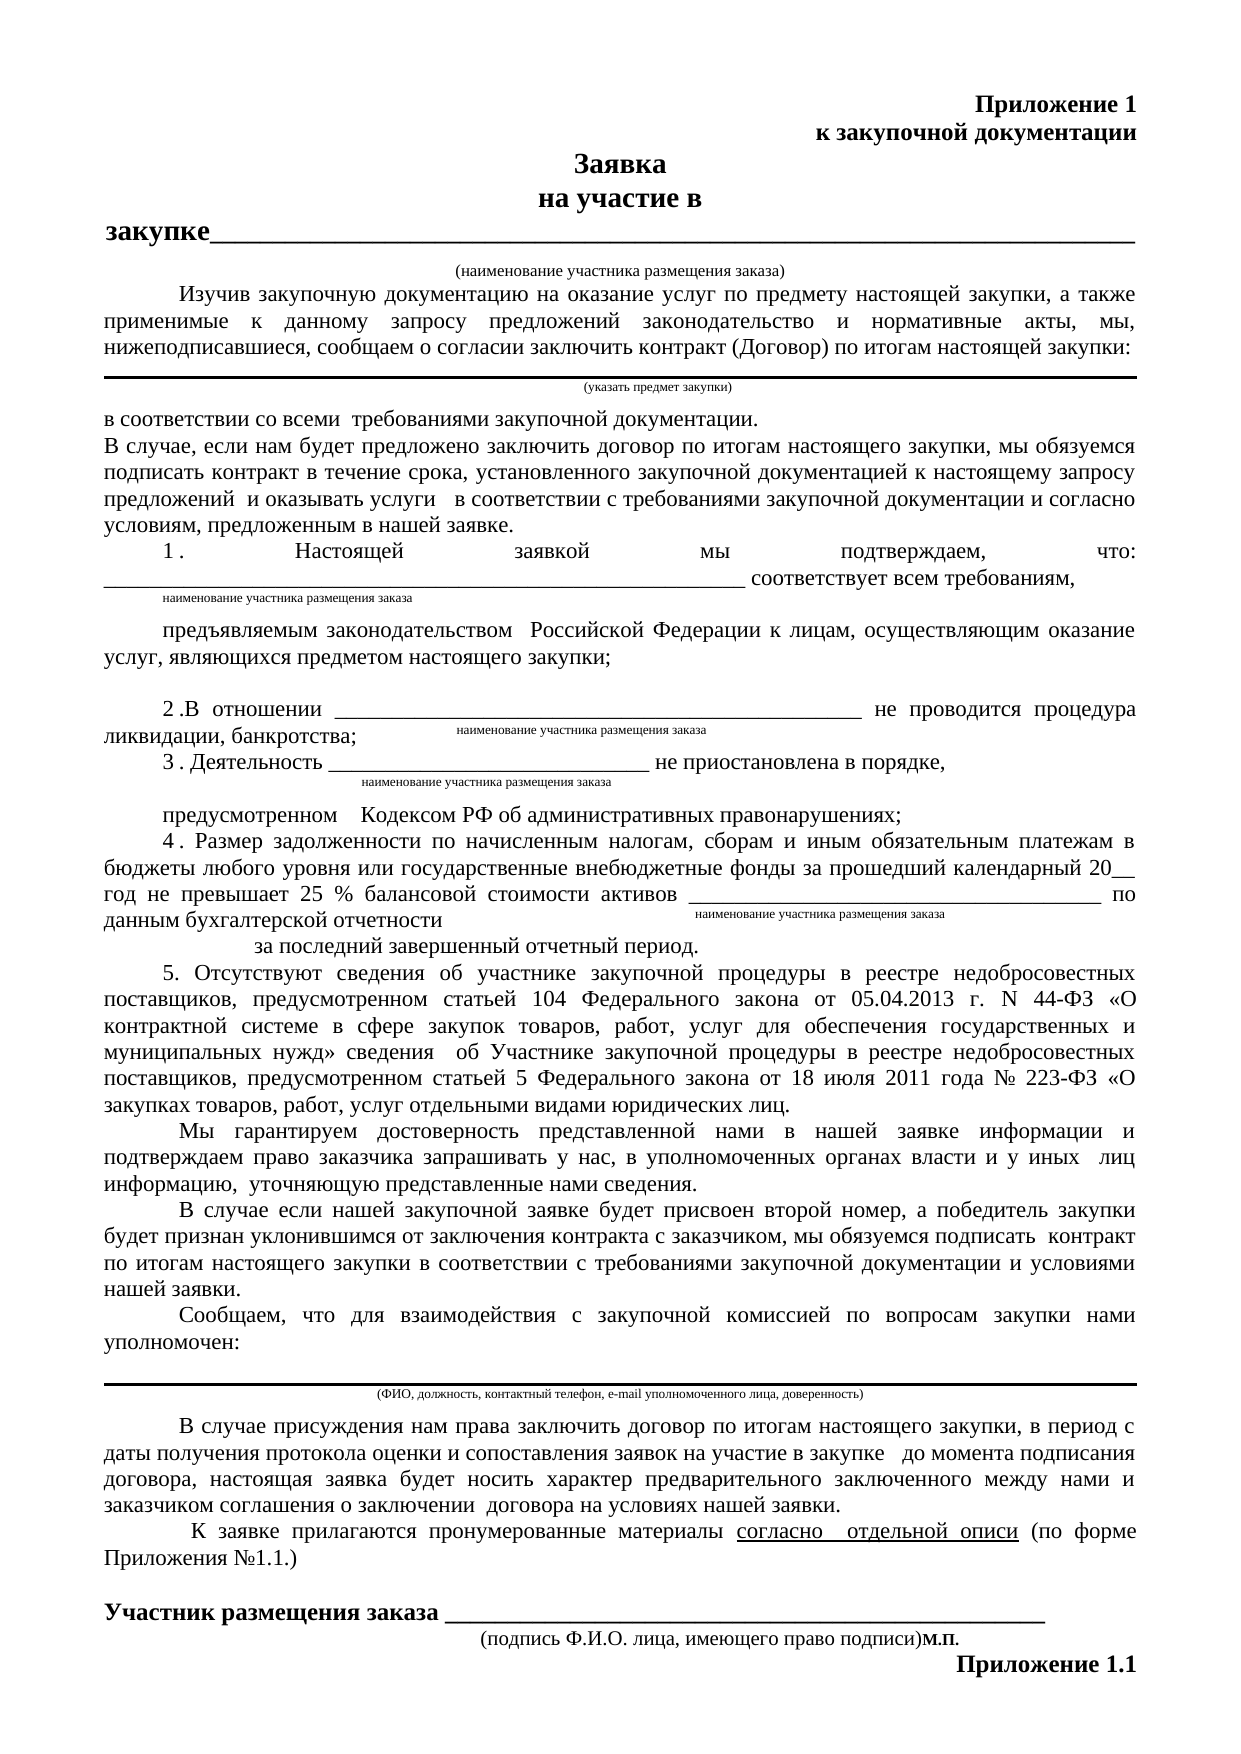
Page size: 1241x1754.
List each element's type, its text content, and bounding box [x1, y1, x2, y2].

text к закупочной документации [103, 117, 1137, 146]
text (ФИО, должность, контактный телефон, e-mail уполномоченного лица, доверенность) [103, 1386, 1137, 1412]
text наименование участника размещения заказа [103, 590, 1137, 616]
text Заявка [103, 146, 1137, 180]
text В случае, если нам будет предложено заключить договор по итогам настоящего закупки, мы обязуемся подписать контракт в течение срока, установленного закупочной документацией к настоящему запросу предложений и оказывать услуги в соответствии с требованиями закупочной документации и согласно условиям, предложенным в нашей заявке. [103, 432, 1137, 537]
list . Размер задолженности по начисленным налогам, сборам и иным обязательным платежам в бюджеты любого уровня или государственные внебюджетные фонды за прошедший календарный 20__ год не превышает 25 % балансовой стоимости активов ____________________________________ по данным бухгалтерской отчетности наименование участника размещения заказа [103, 827, 1137, 933]
text Приложение 1 [103, 89, 1137, 117]
text Изучив закупочную документацию на оказание услуг по предмету настоящей закупки, а также применимые к данному запросу предложений законодательство и нормативные акты, мы, нижеподписавшиеся, сообщаем о согласии заключить контракт (Договор) по итогам настоящей закупки: [103, 280, 1137, 379]
text наименование участника размещения заказа [103, 774, 1137, 801]
text (наименование участника размещения заказа) [103, 247, 1137, 280]
text К заявке прилагаются пронумерованные материалы согласно отдельной описи (по форме Приложения №1.1.) [103, 1518, 1137, 1570]
list . Настоящей заявкой мы подтверждаем, что: ________________________________________________________ соответствует всем требованиям, [103, 537, 1137, 590]
text предусмотренном Кодексом РФ об административных правонарушениях; [103, 801, 1137, 827]
text Сообщаем, что для взаимодействия с закупочной комиссией по вопросам закупки нами уполномочен: [103, 1302, 1137, 1354]
text за последний завершенный отчетный период. [103, 933, 1137, 959]
text 5. Отсутствуют сведения об участнике закупочной процедуры в реестре недобросовестных поставщиков, предусмотренном статьей 104 Федерального закона от 05.04.2013 г. N 44-ФЗ «О контрактной системе в сфере закупок товаров, работ, услуг для обеспечения государственных и муниципальных нужд» сведения об Участнике закупочной процедуры в реестре недобросовестных поставщиков, предусмотренном статьей 5 Федерального закона от 18 июля 2011 года № 223-ФЗ «О закупках товаров, работ, услуг отдельными видами юридических лиц. [103, 959, 1137, 1117]
text предъявляемым законодательством Российской Федерации к лицам, осуществляющим оказание услуг, являющихся предметом настоящего закупки; [103, 616, 1137, 669]
text Участник размещения заказа ________________________________________________ [103, 1597, 1137, 1625]
text в соответствии со всеми требованиями закупочной документации. [103, 406, 1137, 432]
text (подпись Ф.И.О. лица, имеющего право подписи)М.П. [103, 1625, 1137, 1649]
text В случае присуждения нам права заключить договор по итогам настоящего закупки, в период с даты получения протокола оценки и сопоставления заявок на участие в закупке до момента подписания договора, настоящая заявка будет носить характер предварительного заключенного между нами и заказчиком соглашения о заключении договора на условиях нашей заявки. [103, 1412, 1137, 1518]
text на участие в закупке__________________________________________________________________________ [103, 180, 1137, 247]
text Приложение 1.1 [103, 1649, 1137, 1678]
text В случае если нашей закупочной заявке будет присвоен второй номер, а победитель закупки будет признан уклонившимся от заключения контракта с заказчиком, мы обязуемся подписать контракт по итогам настоящего закупки в соответствии с требованиями закупочной документации и условиями нашей заявки. [103, 1196, 1137, 1302]
text (указать предмет закупки) [103, 379, 1137, 406]
list . Деятельность ____________________________ не приостановлена в порядке, [103, 748, 1137, 774]
list .В отношении ______________________________________________ не проводится процедура ликвидации, банкротства; наименование участника размещения заказа [103, 695, 1137, 748]
text Мы гарантируем достоверность представленной нами в нашей заявке информации и подтверждаем право заказчика запрашивать у нас, в уполномоченных органах власти и у иных лиц информацию, уточняющую представленные нами сведения. [103, 1117, 1137, 1196]
